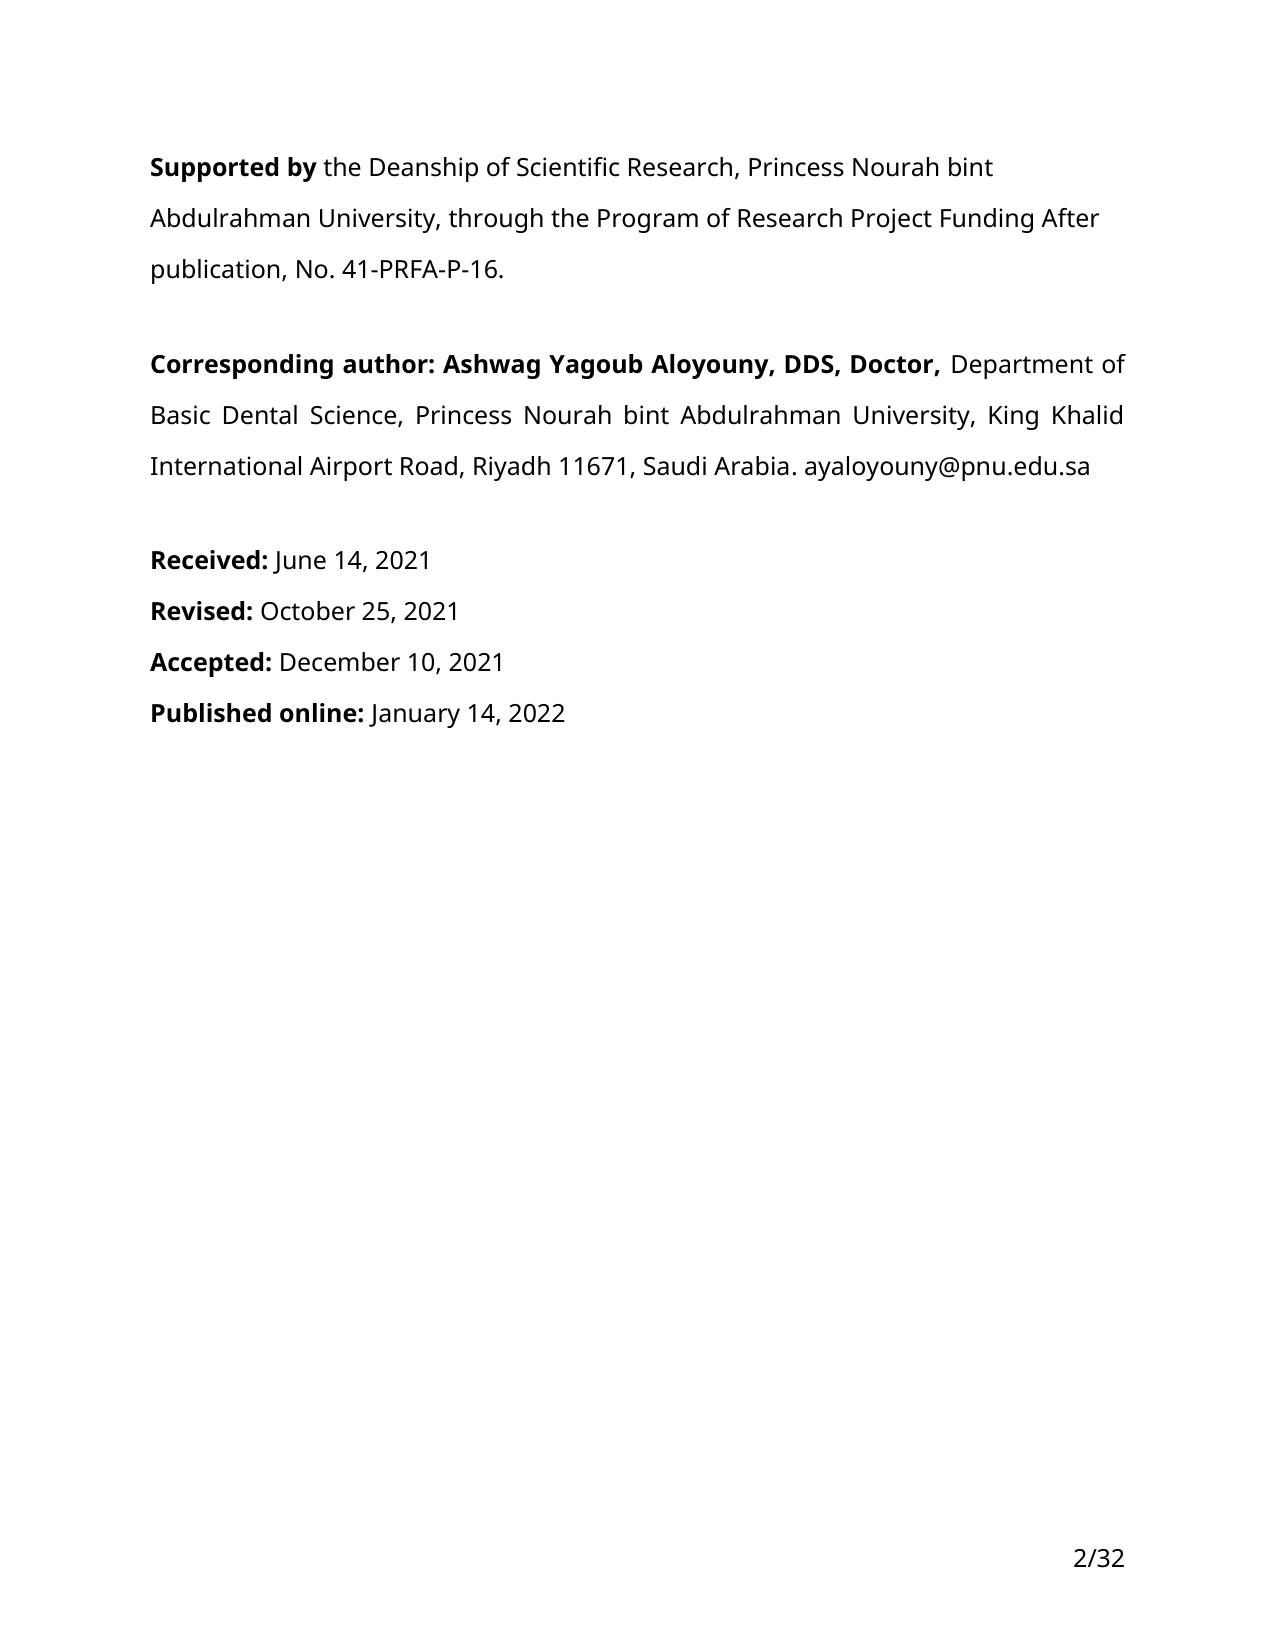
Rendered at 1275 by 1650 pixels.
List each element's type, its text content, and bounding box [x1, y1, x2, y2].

text Supported by the Deanship of Scientific Research, Princess Nourah bint Abdulrahman University, through the Program of Research Project Funding After publication, No. 41-PRFA-P-16. [150, 150, 1125, 286]
text Accepted: December 10, 2021 [150, 644, 1125, 679]
text Received: June 14, 2021 [150, 542, 1125, 577]
text Corresponding author: Ashwag Yagoub Aloyouny, DDS, Doctor, Department of Basic Dental Science, Princess Nourah bint Abdulrahman University, King Khalid International Airport Road, Riyadh 11671, Saudi Arabia. ayaloyouny@pnu.edu.sa [150, 346, 1125, 482]
text Published online: January 14, 2022 [150, 696, 1125, 730]
text Revised: October 25, 2021 [150, 593, 1125, 628]
